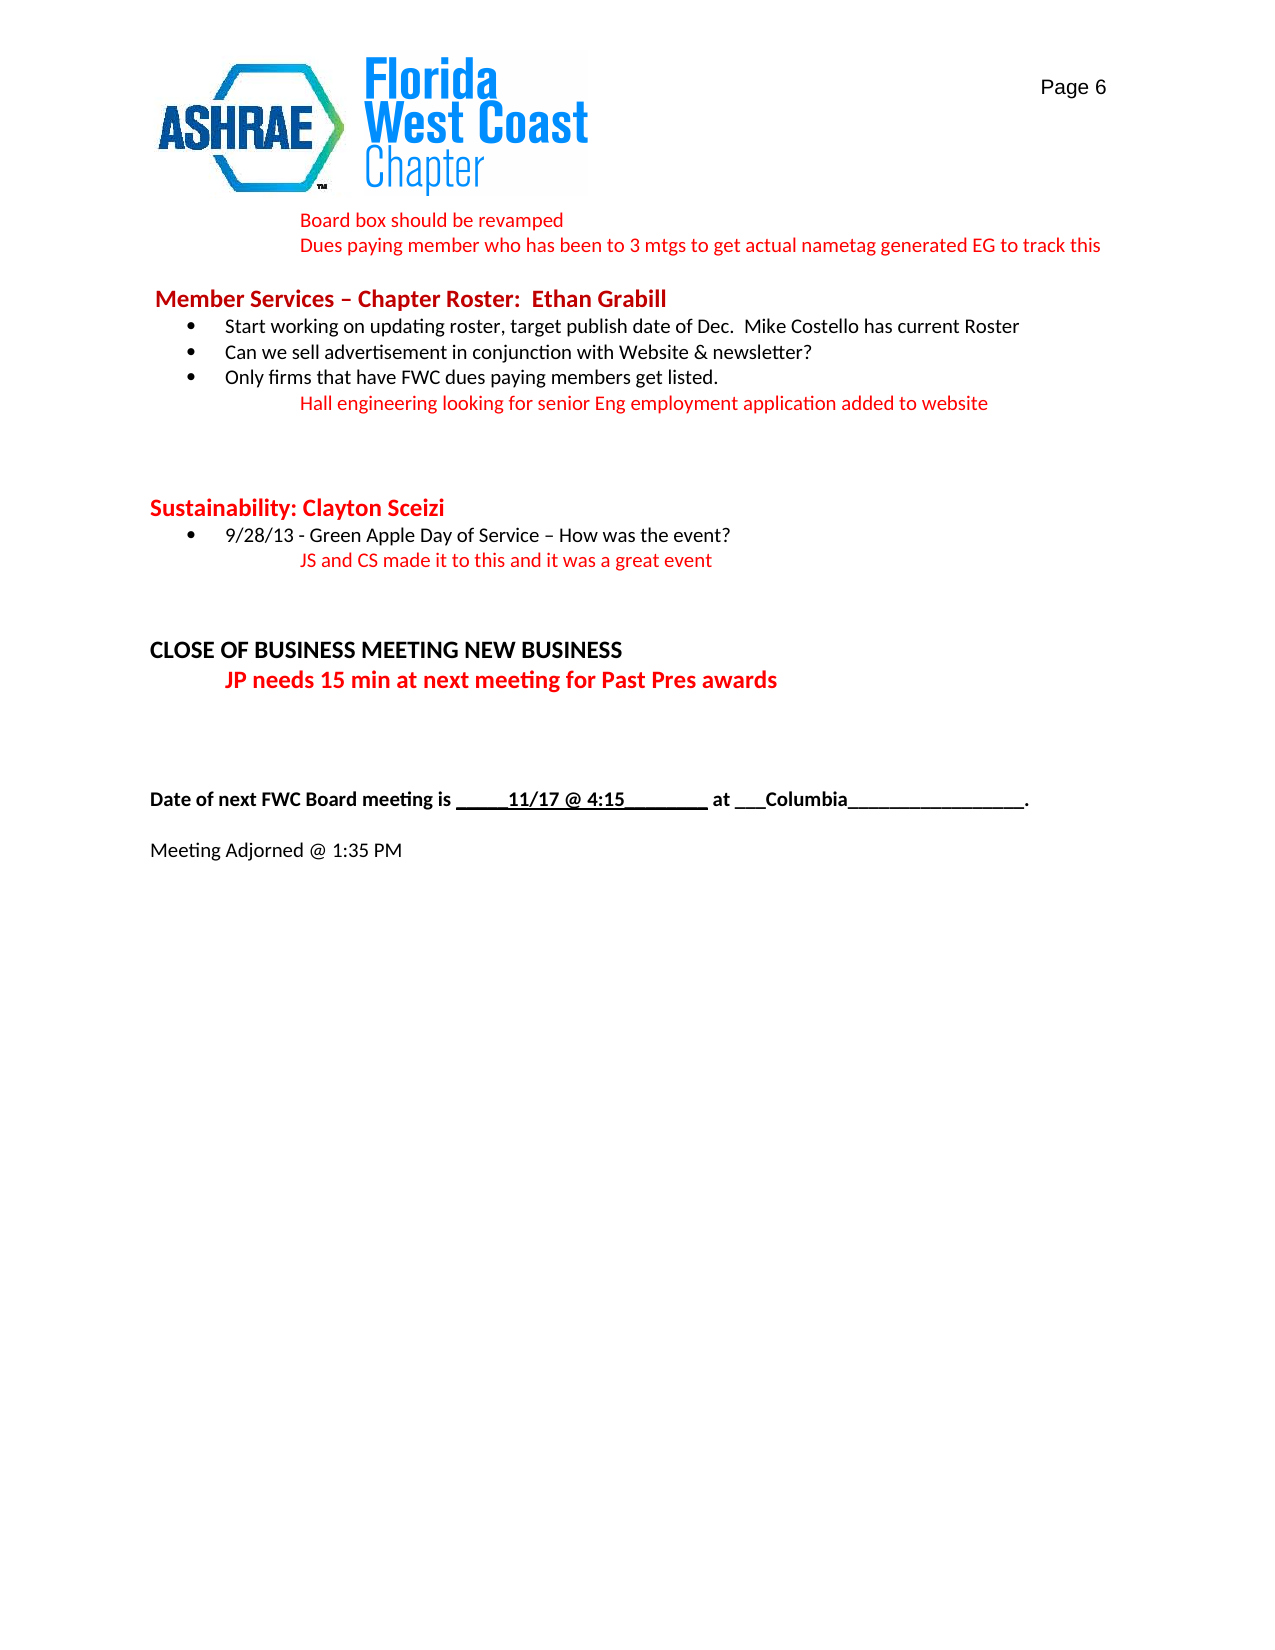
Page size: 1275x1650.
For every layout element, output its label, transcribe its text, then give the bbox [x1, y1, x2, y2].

text JS and CS made it to this and it was a great event [300, 548, 1125, 573]
text Member Services – Chapter Roster: Ethan Grabill [150, 283, 1125, 314]
list Can we sell advertisement in conjunction with Website & newsletter? [187, 339, 1125, 364]
picture [152, 44, 353, 198]
list Start working on updating roster, target publish date of Dec. Mike Costello has current Roster [187, 314, 1125, 339]
text Hall engineering looking for senior Eng employment application added to website [300, 390, 1125, 415]
list Only firms that have FWC dues paying members get listed. [187, 364, 1125, 390]
list Board box should be revamped [225, 207, 1125, 232]
text Meeting Adjorned @ 1:35 PM [150, 837, 1144, 863]
list 9/28/13 - Green Apple Day of Service – How was the event? [187, 522, 1125, 548]
text CLOSE OF BUSINESS MEETING NEW BUSINESS [150, 634, 1125, 664]
text Date of next FWC Board meeting is _____11/17 @ 4:15________ at ___Columbia_________________. [150, 787, 1125, 812]
text JP needs 15 min at next meeting for Past Pres awards [150, 664, 1125, 695]
picture [364, 50, 588, 196]
text Sustainability: Clayton Sceizi [150, 492, 1125, 522]
list Dues paying member who has been to 3 mtgs to get actual nametag generated EG to track this [225, 232, 1125, 258]
